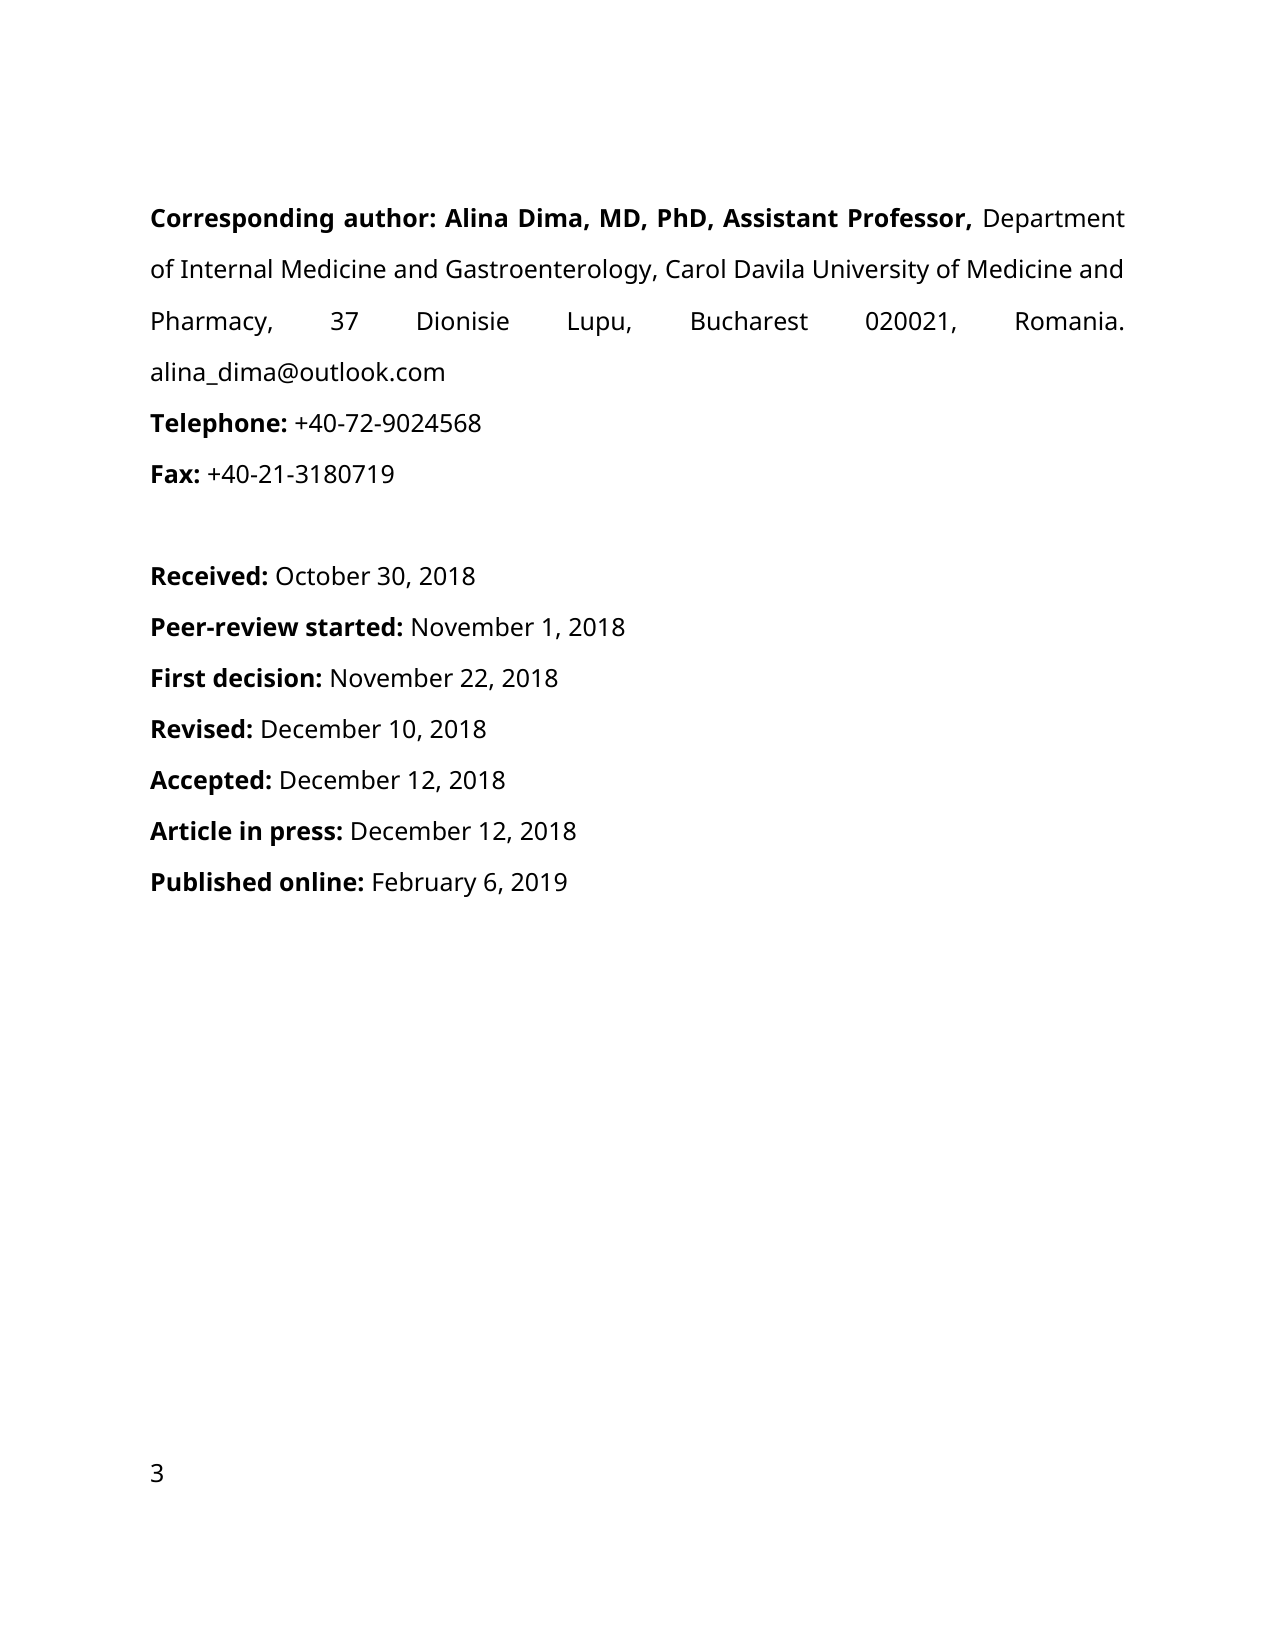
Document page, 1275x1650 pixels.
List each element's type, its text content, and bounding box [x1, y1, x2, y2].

text Received: October 30, 2018 [150, 558, 1125, 592]
text Corresponding author: Alina Dima, MD, PhD, Assistant Professor, Department of Internal Medicine and Gastroenterology, Carol Davila University of Medicine and Pharmacy, 37 Dionisie Lupu, Bucharest 020021, Romania. alina_dima@outlook.com [150, 201, 1125, 388]
text Peer-review started: November 1, 2018 [150, 609, 1125, 643]
text Accepted: December 12, 2018 [150, 762, 1125, 797]
text First decision: November 22, 2018 [150, 660, 1125, 694]
text Published online: February 6, 2019 [150, 864, 1125, 899]
text Revised: December 10, 2018 [150, 711, 1125, 746]
text Telephone: +40-72-9024568 [150, 405, 1125, 439]
text Article in press: December 12, 2018 [150, 813, 1125, 848]
text Fax: +40-21-3180719 [150, 456, 1125, 490]
